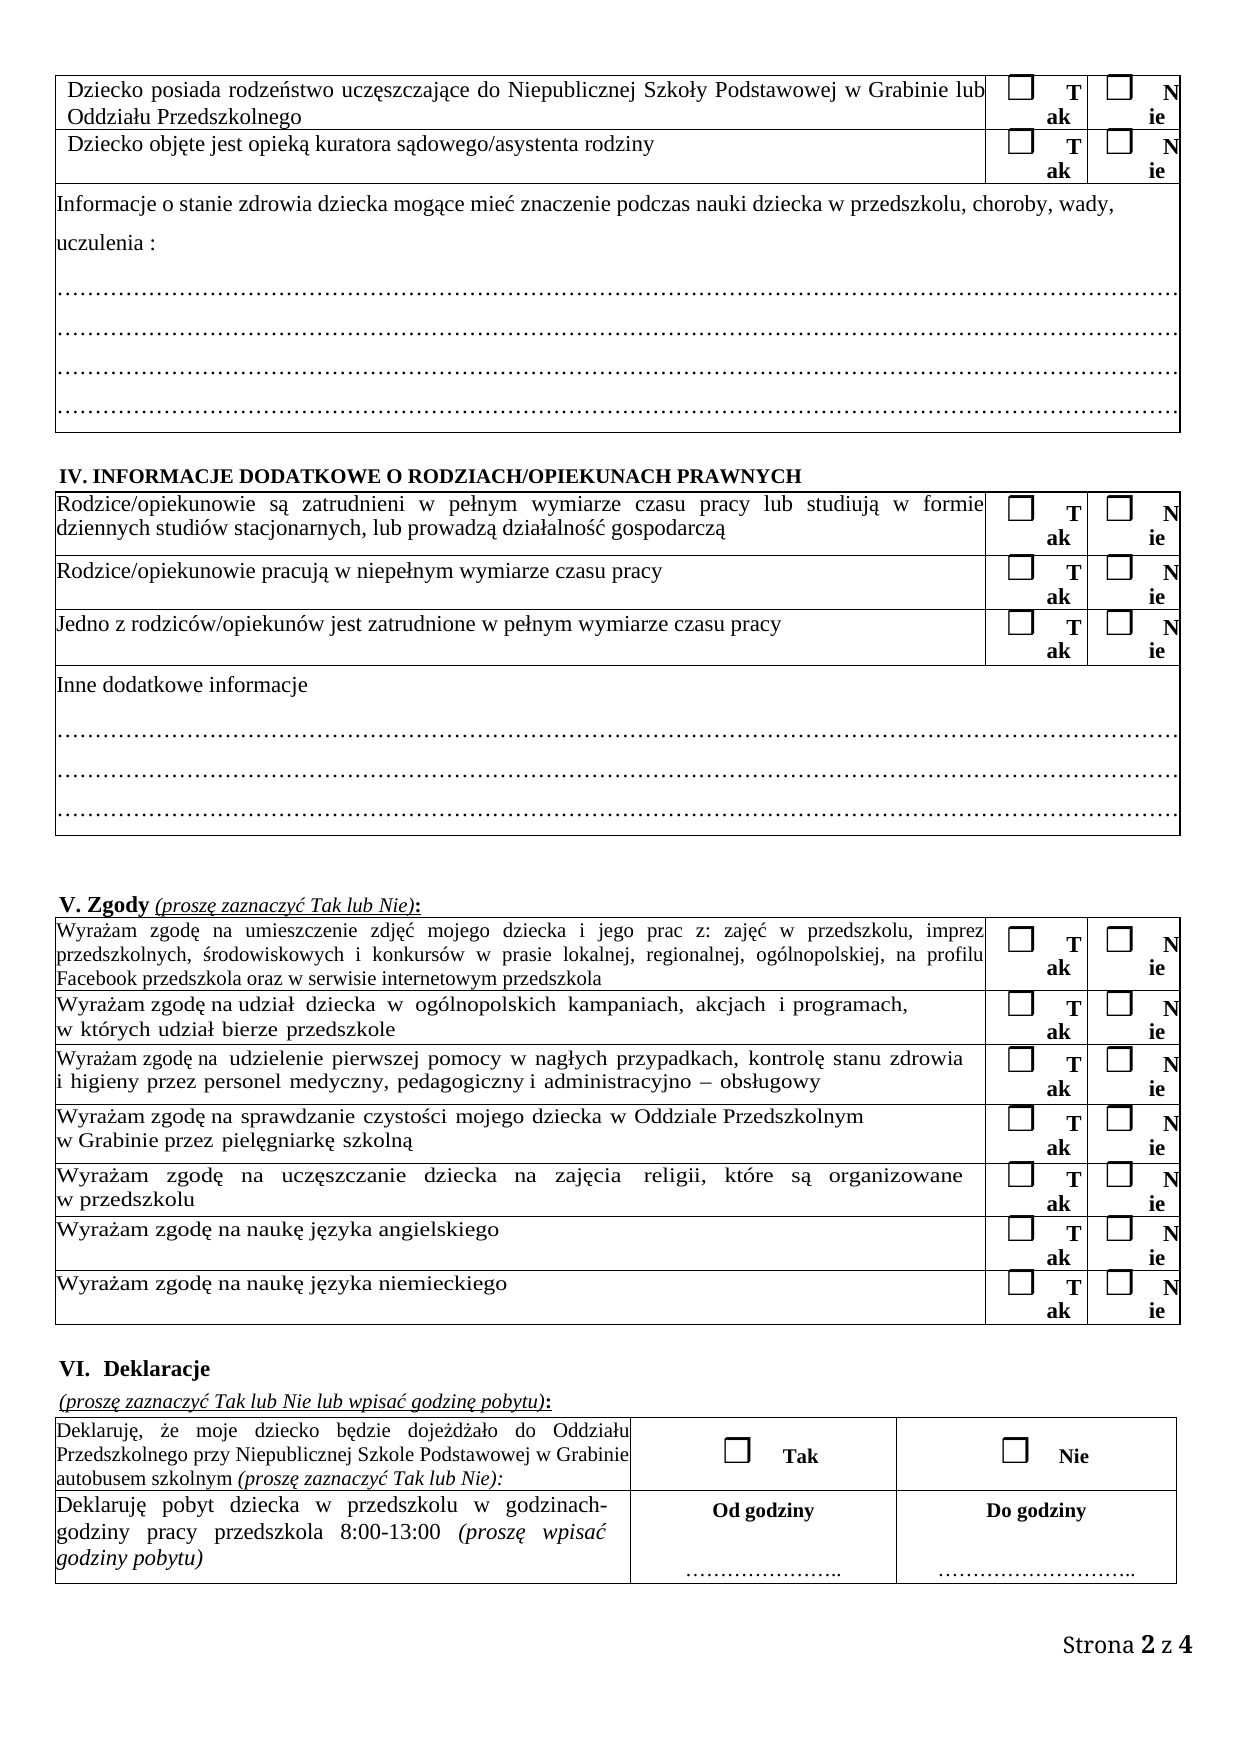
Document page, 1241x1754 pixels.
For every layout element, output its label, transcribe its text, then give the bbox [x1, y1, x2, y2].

table_cell Nie [1088, 130, 1179, 183]
table_cell Tak [986, 76, 1087, 129]
table_header Nie [1088, 918, 1179, 990]
table_header Nie [897, 1418, 1176, 1490]
table_cell Deklaruję pobyt dziecka w przedszkolu w godzinach- godziny pracy przedszkola 8:00-13:00 (proszę wpisać godziny pobytu) [56, 1491, 630, 1583]
table_cell Tak [986, 1105, 1087, 1162]
table_cell Do godziny ……………………….. [897, 1491, 1176, 1583]
table_header Tak [986, 493, 1087, 555]
table_cell Nie [1088, 1164, 1179, 1216]
table_cell Nie [1088, 1105, 1179, 1162]
table_cell Tak [986, 556, 1087, 609]
text (proszę zaznaczyć Tak lub Nie lub wpisać godzinę pobytu): [59, 1389, 636, 1413]
table_cell Jedno z rodziców/opiekunów jest zatrudnione w pełnym wymiarze czasu pracy [56, 610, 985, 665]
table_cell Tak [986, 1271, 1087, 1324]
table_cell Tak [986, 1217, 1087, 1270]
table_header Rodzice/opiekunowie są zatrudnieni w pełnym wymiarze czasu pracy lub studiują w formie dziennych studiów stacjonarnych, lub prowadzą działalność gospodarczą [56, 493, 985, 555]
table_cell Dziecko posiada rodzeństwo uczęszczające do Niepublicznej Szkoły Podstawowej w Grabinie lub Oddziału Przedszkolnego [56, 76, 985, 129]
table_cell Informacje o stanie zdrowia dziecka mogące mieć znaczenie podczas nauki dziecka w przedszkolu, choroby, wady, uczulenia : ………………………………………………………………………………………………………………………………………………………………………………………………………………………………………………………………………………………………………………………………………………………………………………………………………………………………………………………………………………………………………………………………………… [56, 184, 1179, 432]
table_cell Wyrażam zgodę na naukę języka angielskiego [56, 1217, 985, 1270]
table_cell Nie [1088, 610, 1179, 665]
text V. Zgody (proszę zaznaczyć Tak lub Nie): [59, 891, 1192, 917]
table_cell Nie [1088, 556, 1179, 609]
table_cell Tak [986, 130, 1087, 183]
table_cell Wyrażam zgodę na uczęszczanie dziecka na zajęcia religii, które są organizowane w przedszkolu [56, 1164, 985, 1216]
table_cell Inne dodatkowe informacje ……………………………………………………………………………………………………………………………………………………………………………………………………………………………………………………………………………………………………………………………………………………………………………………………………… [56, 666, 1179, 835]
table_cell Od godziny ………………….. [631, 1491, 896, 1583]
table_cell Wyrażam zgodę na naukę języka niemieckiego [56, 1271, 985, 1324]
table_cell Tak [986, 991, 1087, 1044]
table_cell Nie [1088, 76, 1179, 129]
table_header Tak [986, 918, 1087, 990]
table_cell Tak [986, 1045, 1087, 1103]
table_cell Nie [1088, 1045, 1179, 1103]
table_cell Rodzice/opiekunowie pracują w niepełnym wymiarze czasu pracy [56, 556, 985, 609]
table_cell Wyrażam zgodę na sprawdzanie czystości mojego dziecka w Oddziale Przedszkolnym w Grabinie przez pielęgniarkę szkolną [56, 1105, 985, 1162]
table_cell Nie [1088, 991, 1179, 1044]
table_cell Wyrażam zgodę na udzielenie pierwszej pomocy w nagłych przypadkach, kontrolę stanu zdrowia i higieny przez personel medyczny, pedagogiczny i administracyjno – obsługowy [56, 1045, 985, 1103]
table_header Tak [631, 1418, 896, 1490]
table_cell Tak [986, 610, 1087, 665]
table_header Wyrażam zgodę na umieszczenie zdjęć mojego dziecka i jego prac z: zajęć w przedszkolu, imprez przedszkolnych, środowiskowych i konkursów w prasie lokalnej, regionalnej, ogólnopolskiej, na profilu Facebook przedszkola oraz w serwisie internetowym przedszkola [56, 918, 985, 990]
table_cell Wyrażam zgodę na udział dziecka w ogólnopolskich kampaniach, akcjach i programach, w których udział bierze przedszkole [56, 991, 985, 1044]
table_header Nie [1088, 493, 1179, 555]
list Deklaracje [59, 1355, 636, 1382]
table_cell Nie [1088, 1217, 1179, 1270]
table_cell Nie [1088, 1271, 1179, 1324]
table_cell Tak [986, 1164, 1087, 1216]
text IV. INFORMACJE DODATKOWE O RODZIACH/OPIEKUNACH PRAWNYCH [59, 464, 1139, 488]
table_cell Dziecko objęte jest opieką kuratora sądowego/asystenta rodziny [56, 130, 985, 183]
table_header Deklaruję, że moje dziecko będzie dojeżdżało do Oddziału Przedszkolnego przy Niepublicznej Szkole Podstawowej w Grabinie autobusem szkolnym (proszę zaznaczyć Tak lub Nie): [56, 1418, 630, 1490]
